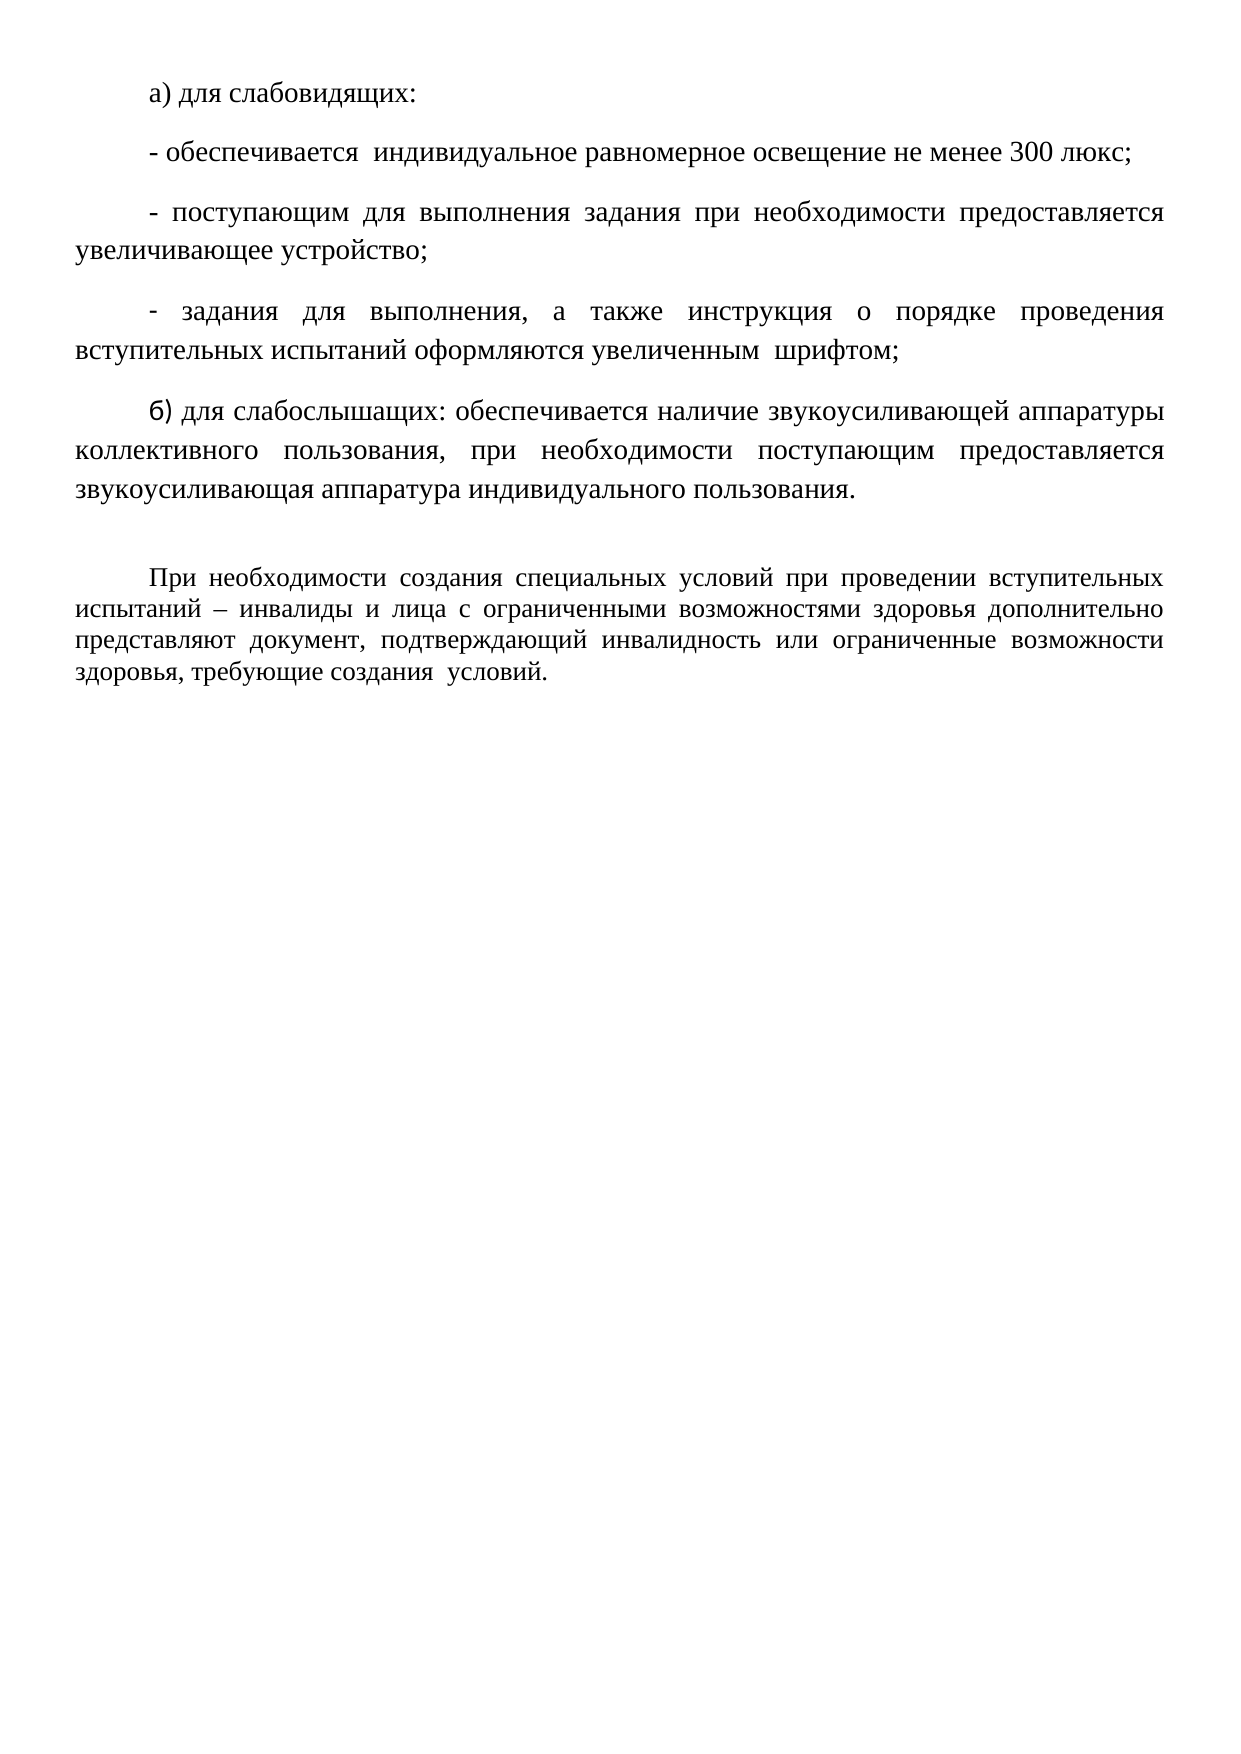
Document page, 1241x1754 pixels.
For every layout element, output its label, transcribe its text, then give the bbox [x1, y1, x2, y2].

text б) для слабослышащих: обеспечивается наличие звукоусиливающей аппаратуры коллективного пользования, при необходимости поступающим предоставляется звукоусиливающая аппаратура индивидуального пользования. [75, 392, 1165, 504]
text - поступающим для выполнения задания при необходимости предоставляется увеличивающее устройство; [75, 194, 1165, 266]
text а) для слабовидящих: [75, 75, 1165, 108]
text - задания для выполнения, а также инструкция о порядке проведения вступительных испытаний оформляются увеличенным шрифтом; [75, 292, 1165, 366]
text - обеспечивается индивидуальное равномерное освещение не менее 300 люкс; [75, 134, 1165, 168]
text При необходимости создания специальных условий при проведении вступительных испытаний – инвалиды и лица с ограниченными возможностями здоровья дополнительно представляют документ, подтверждающий инвалидность или ограниченные возможности здоровья, требующие создания условий. [75, 561, 1165, 686]
